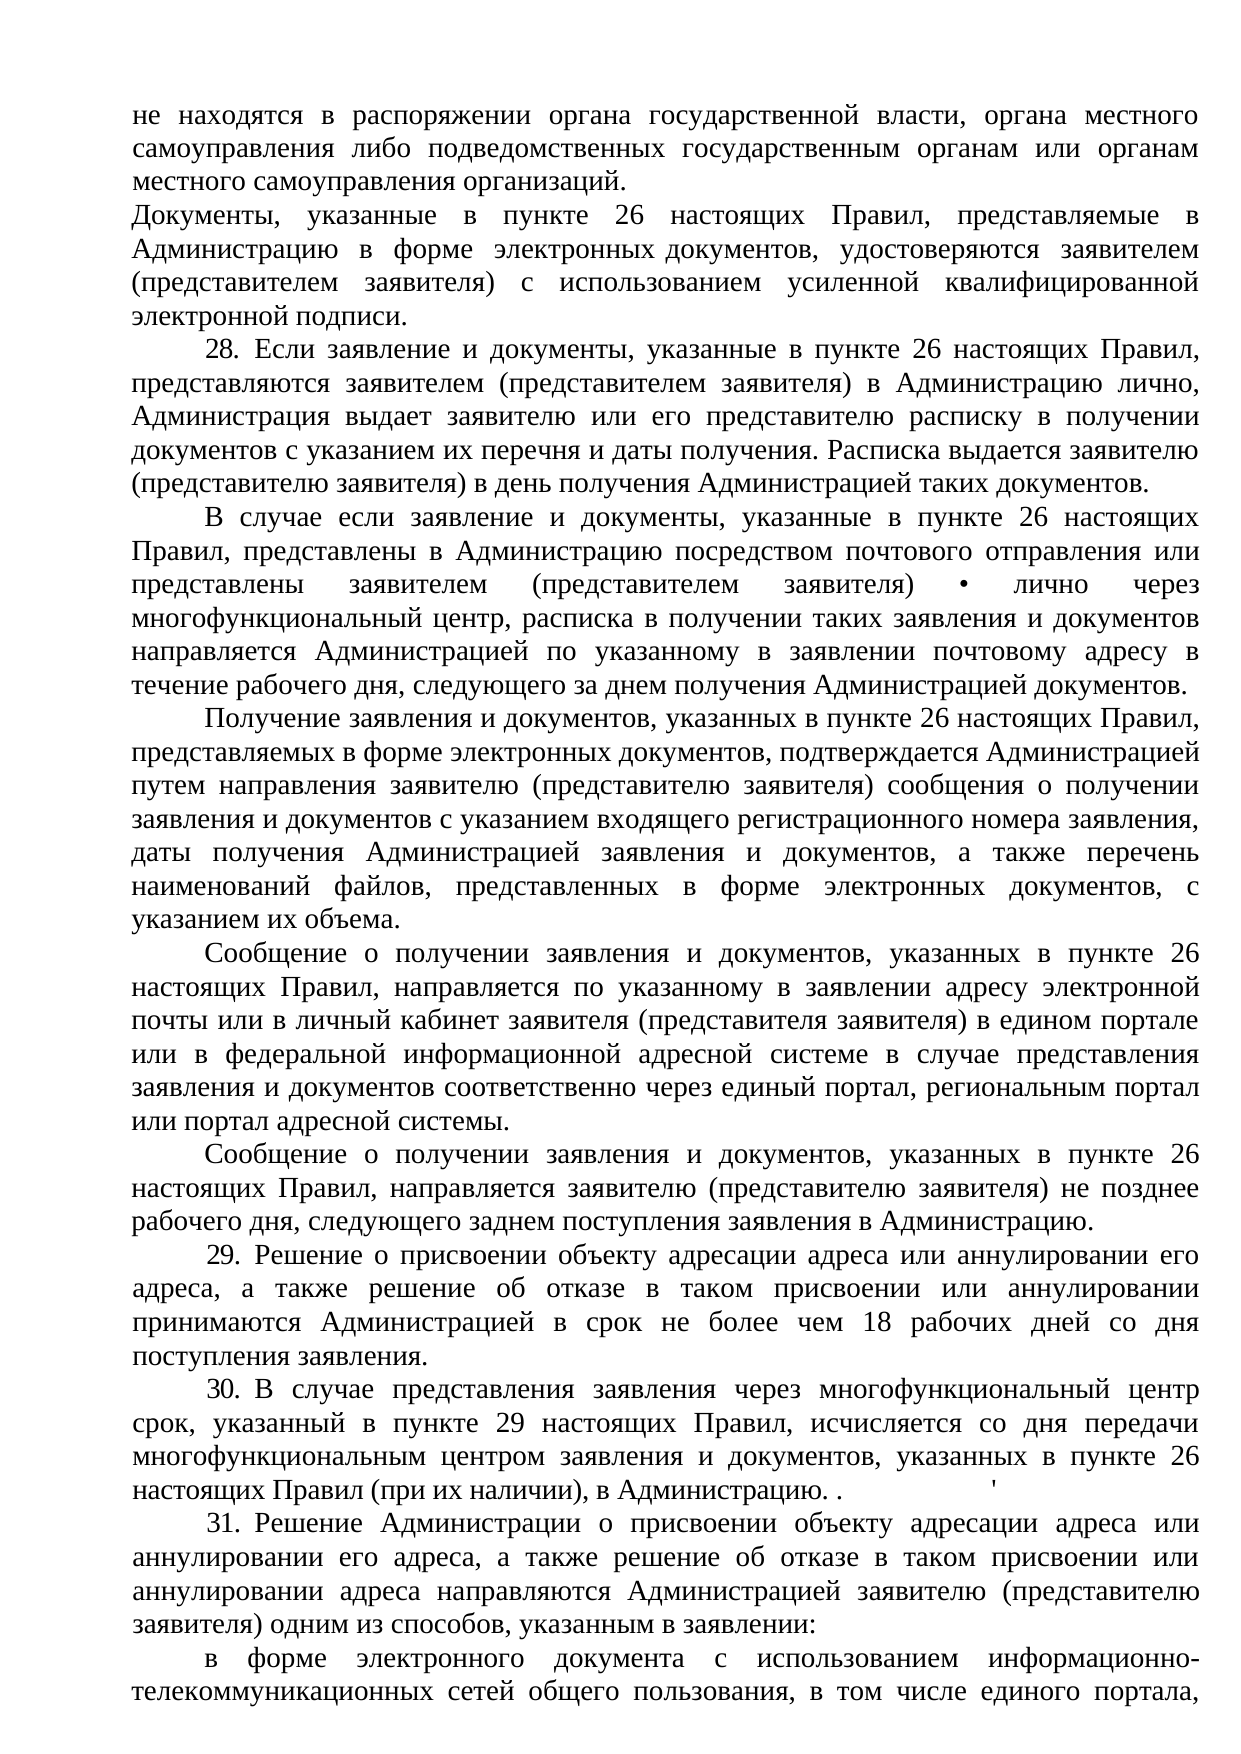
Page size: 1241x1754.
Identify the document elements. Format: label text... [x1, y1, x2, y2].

text Сообщение о получении заявления и документов, указанных в пункте 26 настоящих Правил, направляется заявителю (представителю заявителя) не позднее рабочего дня, следующего заднем поступления заявления в Администрацию. [131, 1136, 1201, 1237]
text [132, 98, 1199, 197]
list В случае представления заявления через многофункциональный центр срок, указанный в пункте 29 настоящих Правил, исчисляется со дня передачи многофункциональным центром заявления и документов, указанных в пункте 26 настоящих Правил (при их наличии), в Администрацию. . ' [132, 1371, 1201, 1506]
text 28. Если заявление и документы, указанные в пункте 26 настоящих Правил, представляются заявителем (представителем заявителя) в Администрацию лично, Администрация выдает заявителю или его представителю расписку в получении документов с указанием их перечня и даты получения. Расписка выдается заявителю (представителю заявителя) в день получения Администрацией таких документов. [131, 331, 1201, 499]
text В случае если заявление и документы, указанные в пункте 26 настоящих Правил, представлены в Администрацию посредством почтового отправления или представлены заявителем (представителем заявителя) • лично через многофункциональный центр, расписка в получении таких заявления и документов направляется Администрацией по указанному в заявлении почтовому адресу в течение рабочего дня, следующего за днем получения Администрацией документов. [131, 499, 1201, 700]
text Получение заявления и документов, указанных в пункте 26 настоящих Правил, представляемых в форме электронных документов, подтверждается Администрацией путем направления заявителю (представителю заявителя) сообщения о получении заявления и документов с указанием входящего регистрационного номера заявления, даты получения Администрацией заявления и документов, а также перечень наименований файлов, представленных в форме электронных документов, с указанием их объема. [131, 700, 1201, 935]
text Документы, указанные в пункте 26 настоящих Правил, представляемые в Администрацию в форме электронных документов, удостоверяются заявителем (представителем заявителя) с использованием усиленной квалифицированной электронной подписи. [131, 197, 1201, 331]
text Сообщение о получении заявления и документов, указанных в пункте 26 настоящих Правил, направляется по указанному в заявлении адресу электронной почты или в личный кабинет заявителя (представителя заявителя) в едином портале или в федеральной информационной адресной системе в случае представления заявления и документов соответственно через единый портал, региональным портал или портал адресной системы. [131, 935, 1201, 1136]
list Решение о присвоении объекту адресации адреса или аннулировании его адреса, а также решение об отказе в таком присвоении или аннулировании принимаются Администрацией в срок не более чем 18 рабочих дней со дня поступления заявления. [132, 1237, 1201, 1371]
list Решение Администрации о присвоении объекту адресации адреса или аннулировании его адреса, а также решение об отказе в таком присвоении или аннулировании адреса направляются Администрацией заявителю (представителю заявителя) одним из способов, указанным в заявлении: [132, 1506, 1201, 1640]
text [131, 1640, 1201, 1707]
